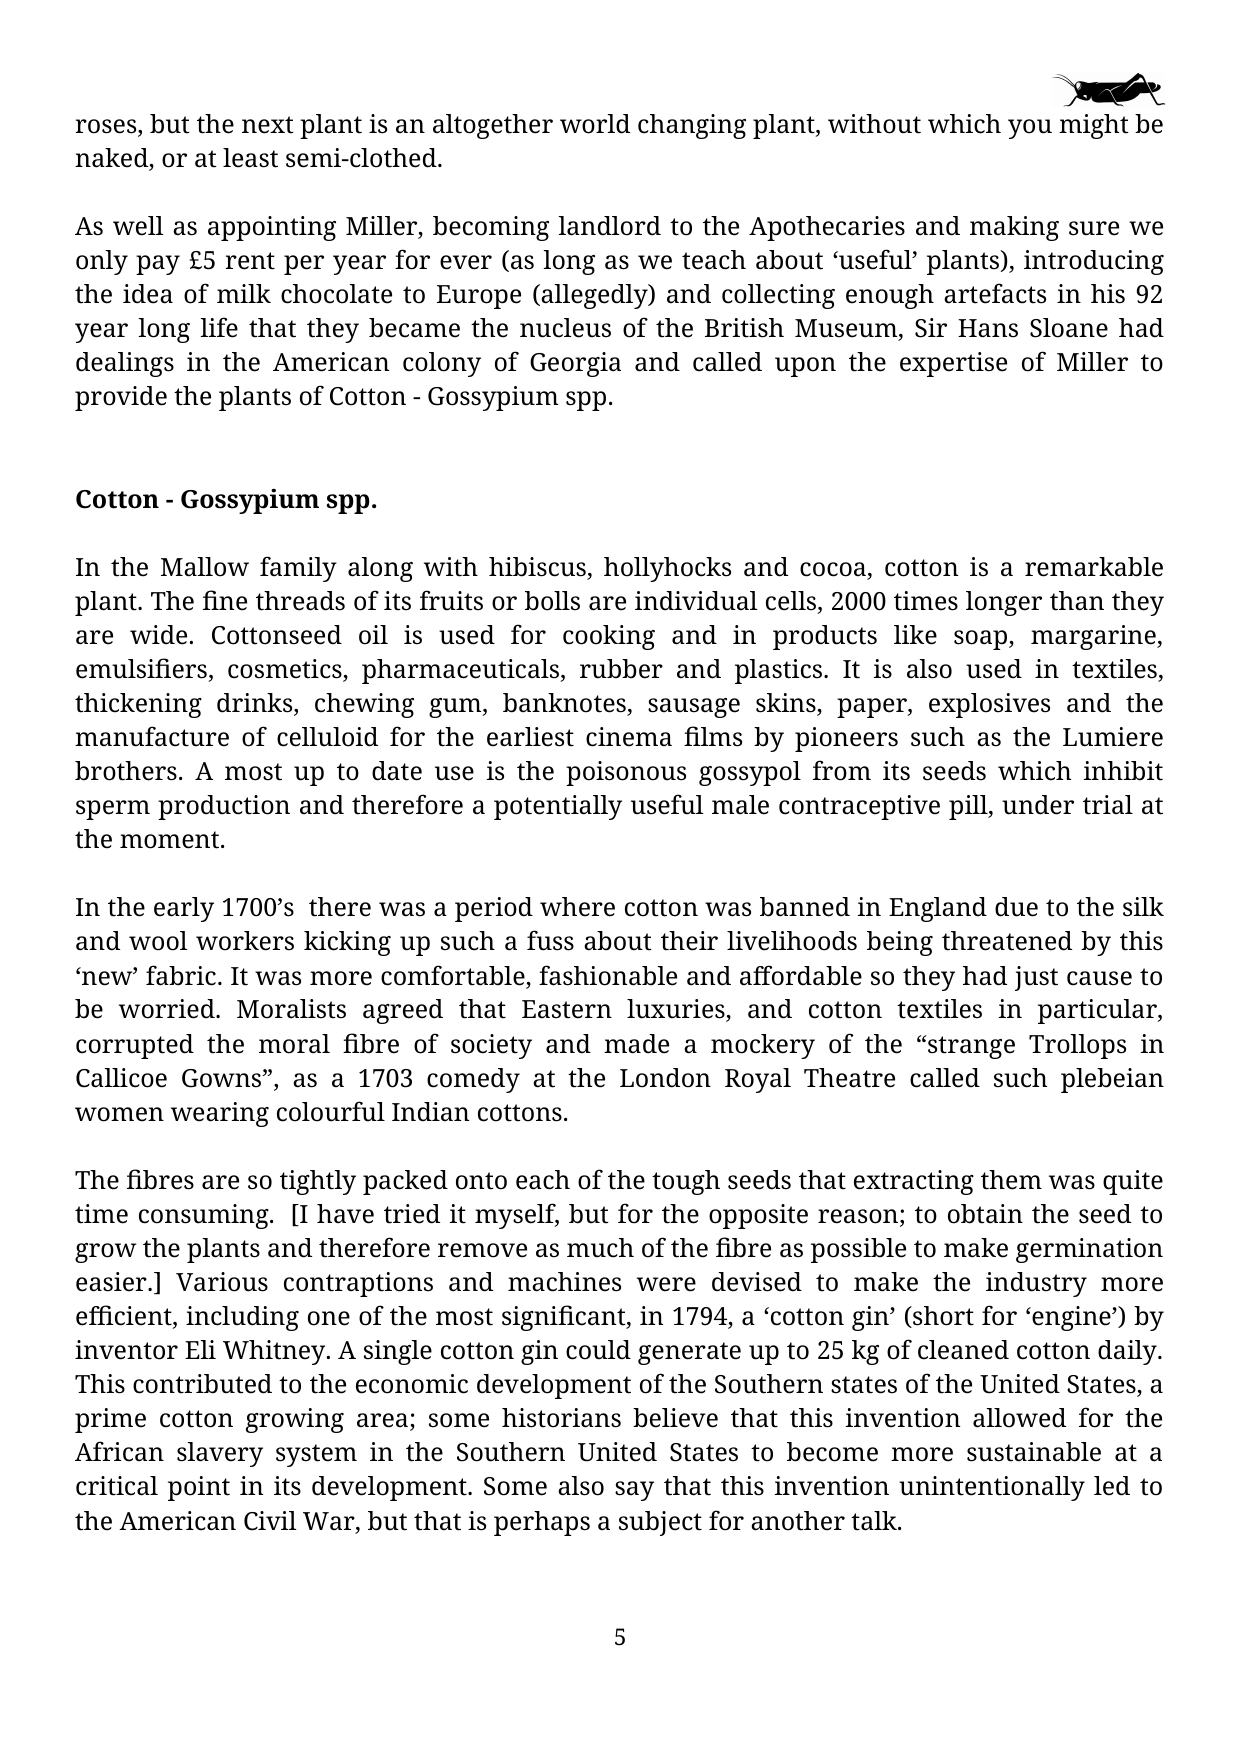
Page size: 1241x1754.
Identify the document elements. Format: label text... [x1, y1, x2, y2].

text Cotton - Gossypium spp. [75, 481, 1165, 515]
text In the Mallow family along with hibiscus, hollyhocks and cocoa, cotton is a remarkable plant. The fine threads of its fruits or bolls are individual cells, 2000 times longer than they are wide. Cottonseed oil is used for cooking and in products like soap, margarine, emulsifiers, cosmetics, pharmaceuticals, rubber and plastics. It is also used in textiles, thickening drinks, chewing gum, banknotes, sausage skins, paper, explosives and the manufacture of celluloid for the earliest cinema films by pioneers such as the Lumiere brothers. A most up to date use is the poisonous gossypol from its seeds which inhibit sperm production and therefore a potentially useful male contraceptive pill, under trial at the moment. [75, 549, 1165, 856]
text The fibres are so tightly packed onto each of the tough seeds that extracting them was quite time consuming. [I have tried it myself, but for the opposite reason; to obtain the seed to grow the plants and therefore remove as much of the fibre as possible to make germination easier.] Various contraptions and machines were devised to make the industry more efficient, including one of the most significant, in 1794, a ‘cotton gin’ (short for ‘engine’) by inventor Eli Whitney. A single cotton gin could generate up to 25 kg of cleaned cotton daily. This contributed to the economic development of the Southern states of the United States, a prime cotton growing area; some historians believe that this invention allowed for the African slavery system in the Southern United States to become more sustainable at a critical point in its development. Some also say that this invention unintentionally led to the American Civil War, but that is perhaps a subject for another talk. [75, 1162, 1165, 1537]
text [75, 107, 1165, 175]
picture [1051, 73, 1166, 107]
text In the early 1700’s there was a period where cotton was banned in England due to the silk and wool workers kicking up such a fuss about their livelihoods being threatened by this ‘new’ fabric. It was more comfortable, fashionable and affordable so they had just cause to be worried. Moralists agreed that Eastern luxuries, and cotton textiles in particular, corrupted the moral fibre of society and made a mockery of the “strange Trollops in Callicoe Gowns”, as a 1703 comedy at the London Royal Theatre called such plebeian women wearing colourful Indian cottons. [75, 890, 1165, 1128]
text As well as appointing Miller, becoming landlord to the Apothecaries and making sure we only pay £5 rent per year for ever (as long as we teach about ‘useful’ plants), introducing the idea of milk chocolate to Europe (allegedly) and collecting enough artefacts in his 92 year long life that they became the nucleus of the British Museum, Sir Hans Sloane had dealings in the American colony of Georgia and called upon the expertise of Miller to provide the plants of Cotton - Gossypium spp. [75, 209, 1165, 413]
